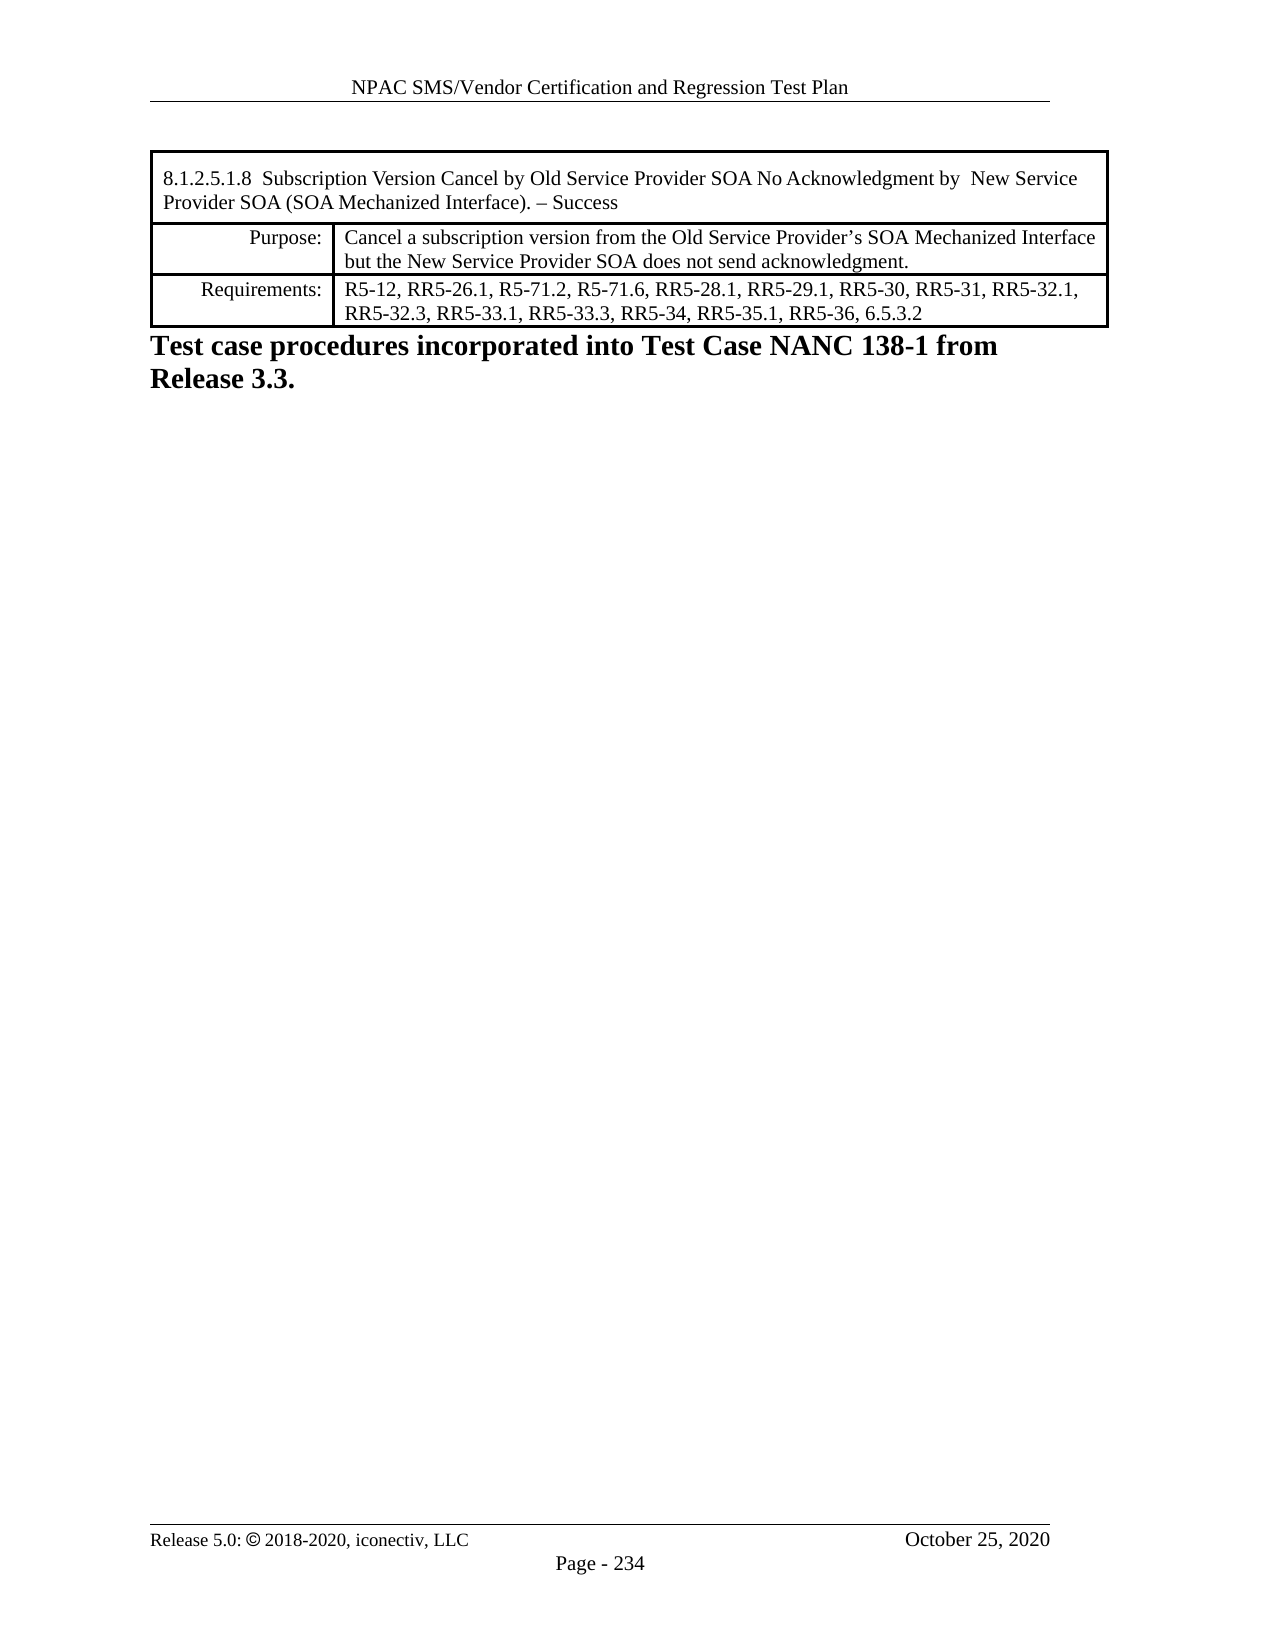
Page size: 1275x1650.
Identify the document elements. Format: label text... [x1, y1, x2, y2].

table_cell Requirements: [153, 276, 332, 324]
table_cell Purpose: [153, 225, 332, 273]
text Test case procedures incorporated into Test Case NANC 138-1 from Release 3.3. [150, 328, 1050, 395]
table_header 8.1.2.5.1.8 Subscription Version Cancel by Old Service Provider SOA No Acknowledgment by New Service Provider SOA (SOA Mechanized Interface). – Success [153, 153, 1106, 222]
table_cell R5-12, RR5-26.1, R5-71.2, R5-71.6, RR5-28.1, RR5-29.1, RR5-30, RR5-31, RR5-32.1, RR5-32.3, RR5-33.1, RR5-33.3, RR5-34, RR5-35.1, RR5-36, 6.5.3.2 [335, 276, 1106, 324]
table_cell Cancel a subscription version from the Old Service Provider’s SOA Mechanized Interface but the New Service Provider SOA does not send acknowledgment. [335, 225, 1106, 273]
